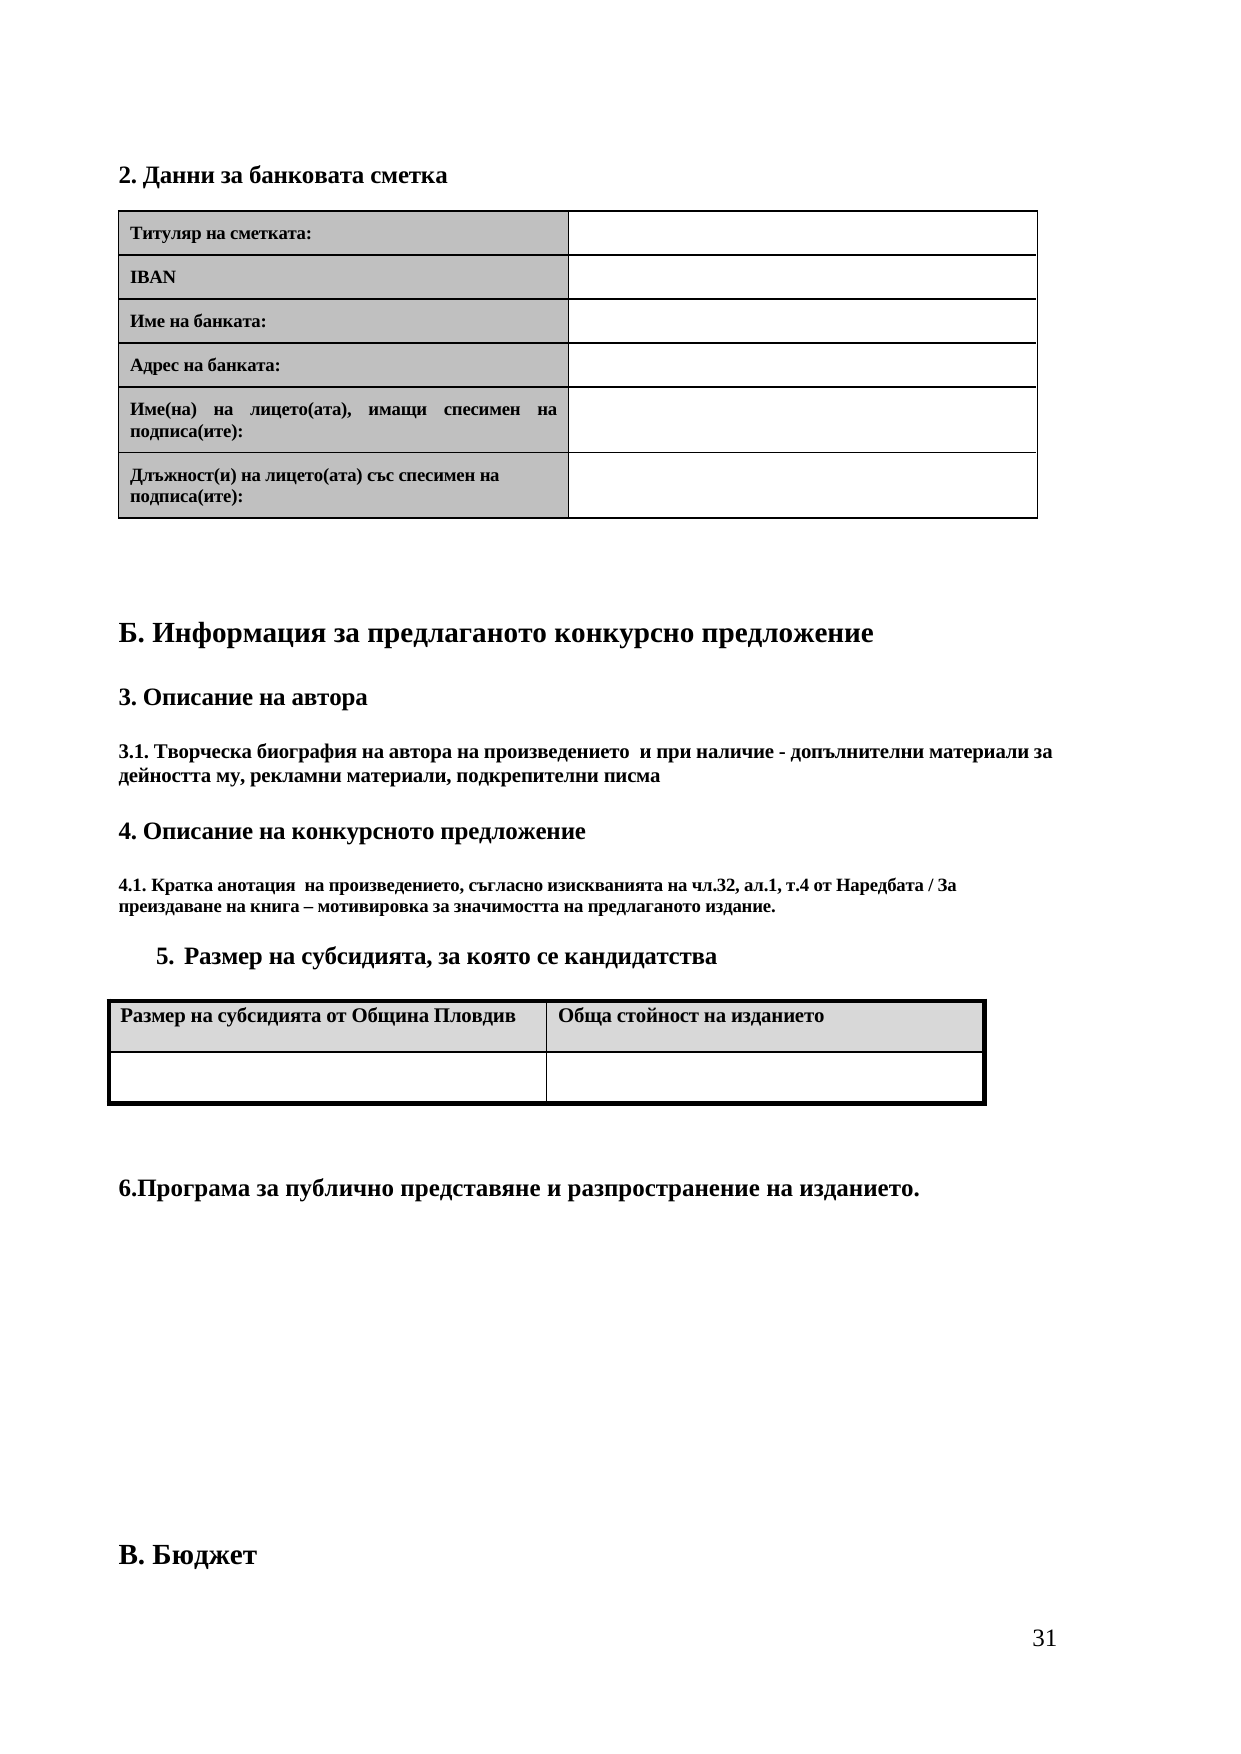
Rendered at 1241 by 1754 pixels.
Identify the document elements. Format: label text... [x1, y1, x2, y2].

table_cell [569, 254, 1037, 298]
table_header Титуляр на сметката: [119, 212, 568, 254]
table_cell Адрес на банката: [119, 344, 568, 386]
table_header [569, 212, 1037, 254]
table_cell Име(на) на лицето(ата), имащи спесимен на подписа(ите): [119, 388, 568, 451]
text 4. Описание на конкурсното предложение [118, 816, 1057, 845]
table_cell [569, 386, 1037, 451]
text 2. Данни за банковата сметка [118, 160, 1057, 188]
table_header Размер на субсидията от Община Пловдив [111, 1003, 546, 1051]
table_cell [569, 298, 1037, 342]
text Б. Информация за предлаганото конкурсно предложение [118, 615, 1057, 648]
table_cell [111, 1053, 546, 1101]
table_header Обща стойност на изданието [547, 1003, 982, 1051]
table_cell Длъжност(и) на лицето(ата) със спесимен на подписа(ите): [119, 453, 568, 517]
table_cell [547, 1053, 982, 1101]
text 4.1. Кратка анотация на произведението, съгласно изискванията на чл.32, ал.1, т.4 от Наредбата / За преиздаване на книга – мотивировка за значимостта на предлаганото издание. [118, 874, 1057, 917]
table_cell [569, 451, 1037, 517]
text В. Бюджет [118, 1537, 1057, 1570]
text 6.Програма за публично представяне и разпространение на изданието. [118, 1173, 1057, 1201]
table_cell [569, 342, 1037, 386]
text 3. Описание на автора [118, 682, 1057, 711]
text 3.1. Творческа биография на автора на произведението и при наличие - допълнителни материали за дейността му, рекламни материали, подкрепителни писма [118, 739, 1057, 787]
list Размер на субсидията, за която се кандидатства [156, 941, 1057, 970]
table_cell IBAN [119, 256, 568, 298]
table_cell Име на банката: [119, 300, 568, 342]
